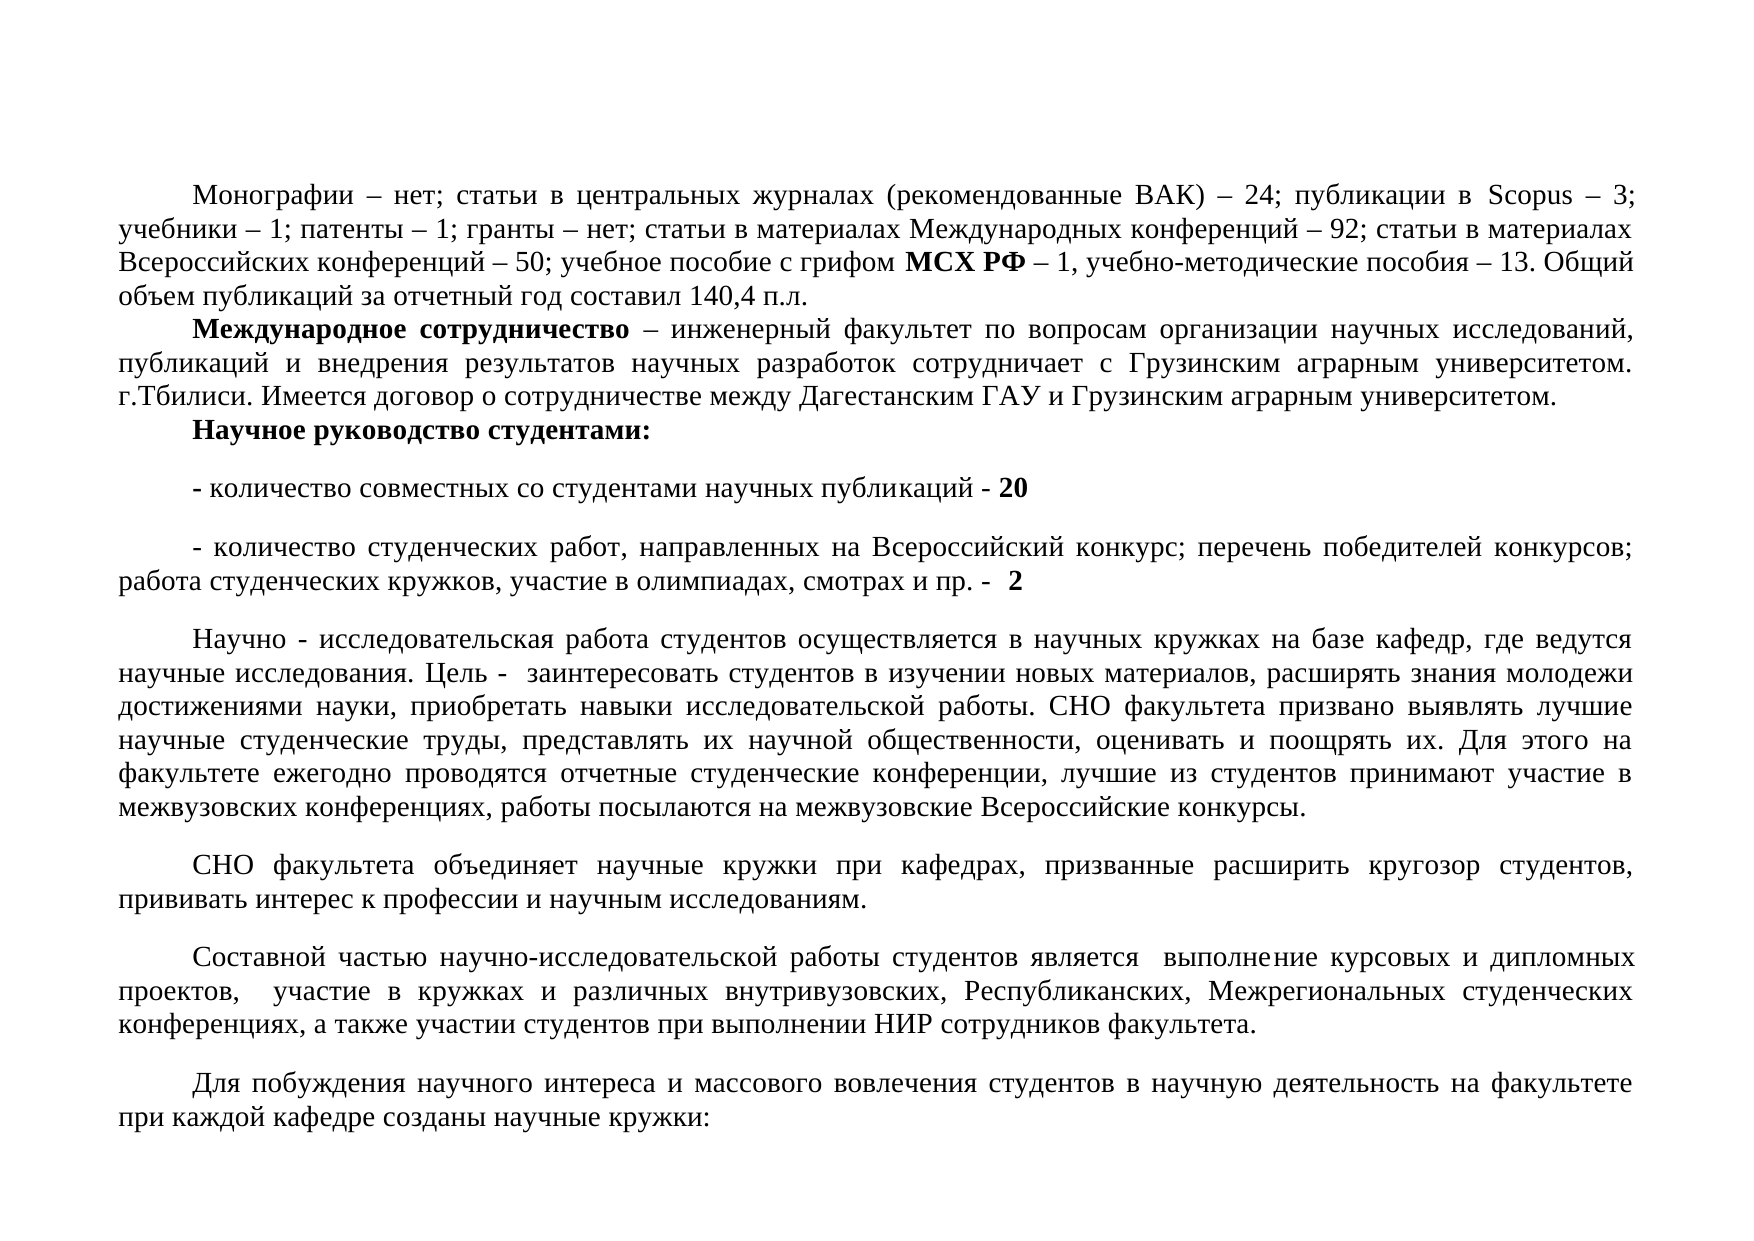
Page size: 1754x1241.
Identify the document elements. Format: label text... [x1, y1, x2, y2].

text Научно - исследовательская работа студентов осуществляется в научных кружках на базе кафедр, где ведутся научные исследования. Цель - заинтересовать студентов в изучении новых материалов, расширять знания молодежи достижениями науки, приобретать навыки исследовательской работы. СНО факультета призвано выявлять лучшие научные студенческие труды, представлять их научной общественности, оценивать и поощрять их. Для этого на факультете ежегодно проводятся отчетные студенческие конференции, лучшие из студентов принимают участие в межвузовских конференциях, работы посылаются на межвузовские Всероссийские конкурсы. [118, 621, 1636, 822]
text Для побуждения научного интереса и массового вовлечения студентов в научную деятельность на факультете при каждой кафедре созданы научные кружки: [118, 1065, 1636, 1132]
text Научное руководство студентами: [118, 412, 1636, 446]
text - количество совместных со студентами научных публикаций - 20 [118, 471, 1636, 504]
text Монографии – нет; статьи в центральных журналах (рекомендованные ВАК) – 24; публикации в Scopus – 3; учебники – 1; патенты – 1; гранты – нет; статьи в материалах Международных конференций – 92; статьи в материалах Всероссийских конференций – 50; учебное пособие с грифом МСХ РФ – 1, учебно-методические пособия – 13. Общий объем публикаций за отчетный год составил 140,4 п.л. [118, 177, 1636, 311]
text Составной частью научно-исследовательской работы студентов является выполнение курсовых и дипломных проектов, участие в кружках и различных внутривузовских, Республиканских, Межрегиональных студенческих конференциях, а также участии студентов при выполнении НИР сотрудников факультета. [118, 939, 1636, 1040]
text Международное сотрудничество – инженерный факультет по вопросам организации научных исследований, публикаций и внедрения результатов научных разработок сотрудничает с Грузинским аграрным университетом. г.Тбилиси. Имеется договор о сотрудничестве между Дагестанским ГАУ и Грузинским аграрным университетом. [118, 311, 1636, 412]
text - количество студенческих работ, направленных на Всероссийский конкурс; перечень победителей конкурсов; работа студенческих кружков, участие в олимпиадах, смотрах и пр. - 2 [118, 529, 1636, 596]
text СНО факультета объединяет научные кружки при кафедрах, призванные расширить кругозор студентов, прививать интерес к профессии и научным исследованиям. [118, 847, 1636, 914]
